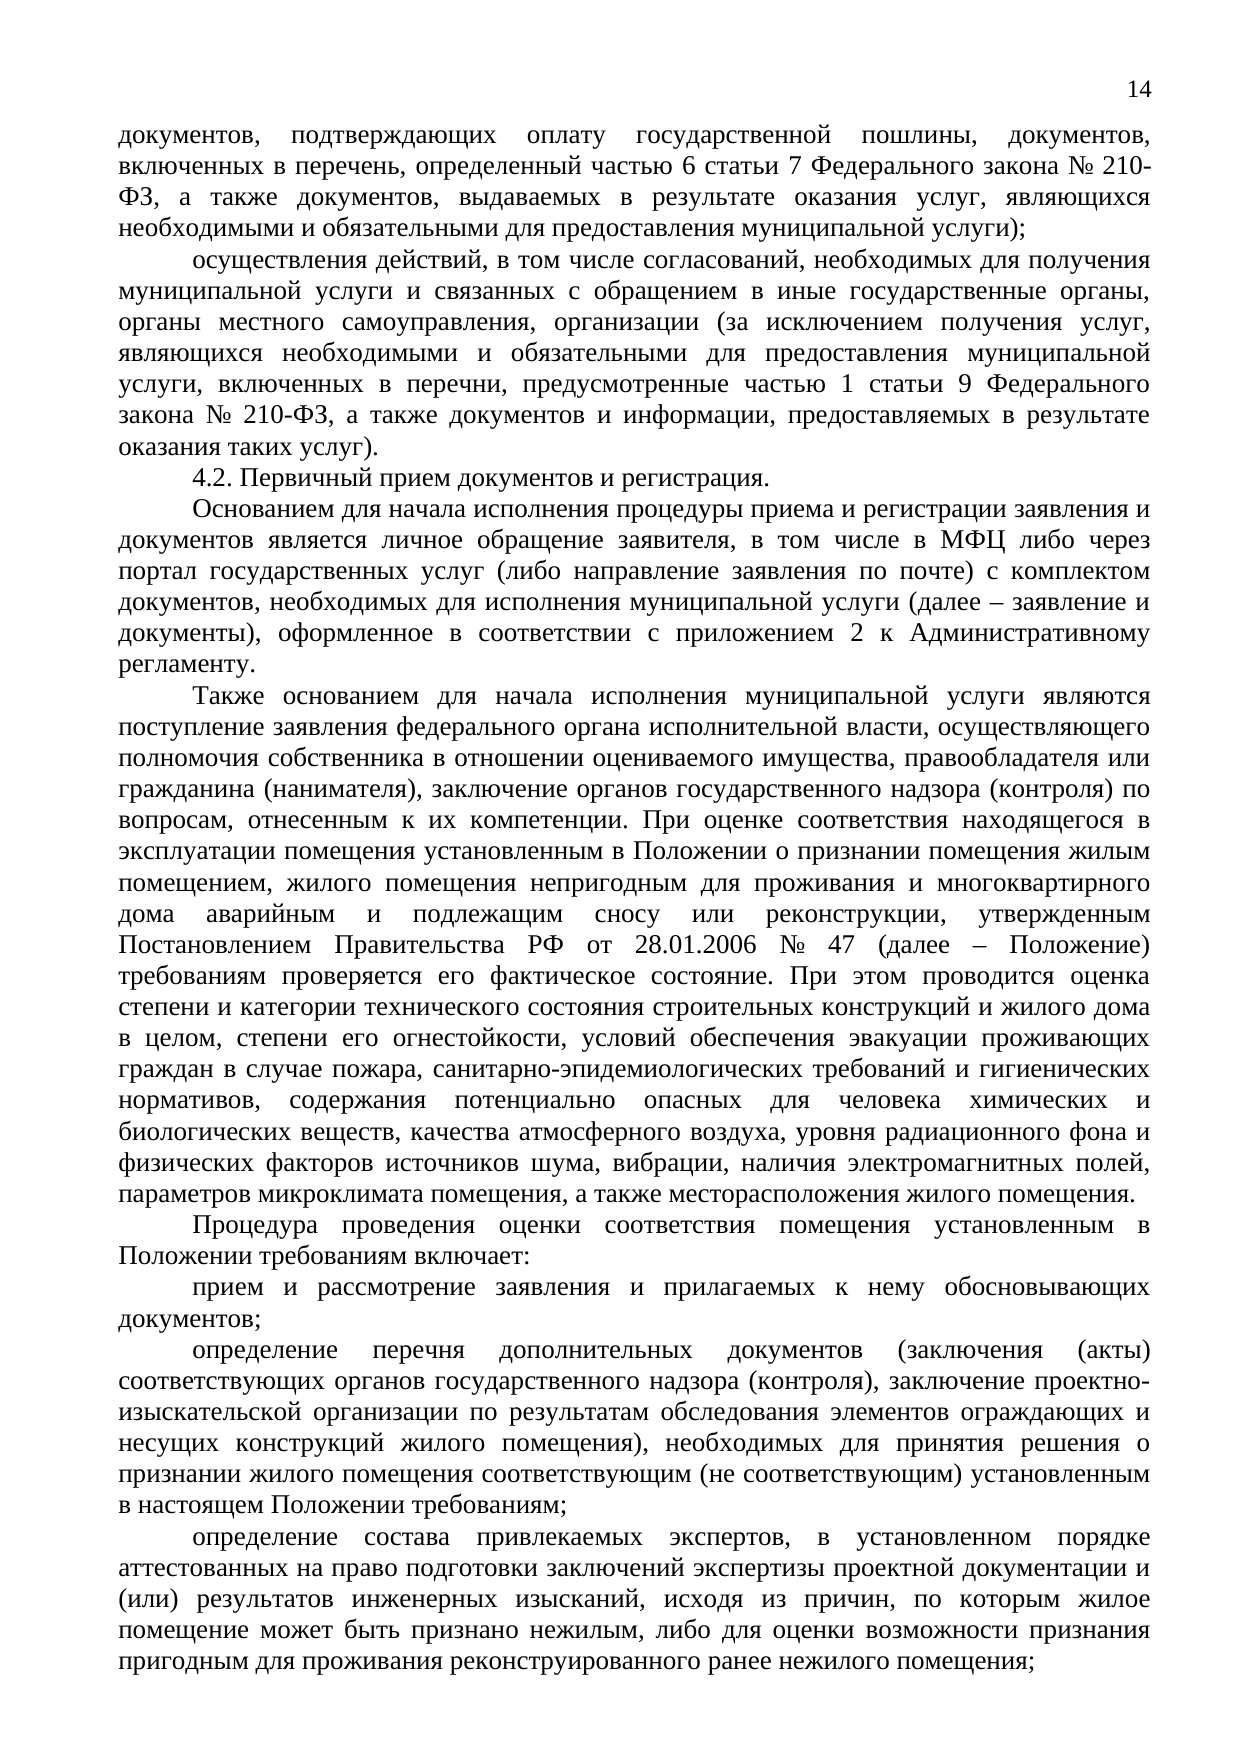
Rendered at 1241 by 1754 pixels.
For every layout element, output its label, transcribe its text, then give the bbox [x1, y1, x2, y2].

text 4.2. Первичный прием документов и регистрация. [118, 461, 1152, 492]
text прием и рассмотрение заявления и прилагаемых к нему обосновывающих документов; [118, 1271, 1152, 1333]
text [118, 118, 1152, 243]
text Основанием для начала исполнения процедуры приема и регистрации заявления и документов является личное обращение заявителя, в том числе в МФЦ либо через портал государственных услуг (либо направление заявления по почте) с комплектом документов, необходимых для исполнения муниципальной услуги (далее – заявление и документы), оформленное в соответствии с приложением 2 к Административному регламенту. [118, 492, 1152, 679]
text осуществления действий, в том числе согласований, необходимых для получения муниципальной услуги и связанных с обращением в иные государственные органы, органы местного самоуправления, организации (за исключением получения услуг, являющихся необходимыми и обязательными для предоставления муниципальной услуги, включенных в перечни, предусмотренные частью 1 статьи 9 Федерального закона № 210-ФЗ, а также документов и информации, предоставляемых в результате оказания таких услуг). [118, 243, 1152, 461]
text Процедура проведения оценки соответствия помещения установленным в Положении требованиям включает: [118, 1208, 1152, 1271]
text Также основанием для начала исполнения муниципальной услуги являются поступление заявления федерального органа исполнительной власти, осуществляющего полномочия собственника в отношении оцениваемого имущества, правообладателя или гражданина (нанимателя), заключение органов государственного надзора (контроля) по вопросам, отнесенным к их компетенции. При оценке соответствия находящегося в эксплуатации помещения установленным в Положении о признании помещения жилым помещением, жилого помещения непригодным для проживания и многоквартирного дома аварийным и подлежащим сносу или реконструкции, утвержденным Постановлением Правительства РФ от 28.01.2006 № 47 (далее – Положение) требованиям проверяется его фактическое состояние. При этом проводится оценка степени и категории технического состояния строительных конструкций и жилого дома в целом, степени его огнестойкости, условий обеспечения эвакуации проживающих граждан в случае пожара, санитарно-эпидемиологических требований и гигиенических нормативов, содержания потенциально опасных для человека химических и биологических веществ, качества атмосферного воздуха, уровня радиационного фона и физических факторов источников шума, вибрации, наличия электромагнитных полей, параметров микроклимата помещения, а также месторасположения жилого помещения. [118, 679, 1152, 1208]
text определение перечня дополнительных документов (заключения (акты) соответствующих органов государственного надзора (контроля), заключение проектно-изыскательской организации по результатам обследования элементов ограждающих и несущих конструкций жилого помещения), необходимых для принятия решения о признании жилого помещения соответствующим (не соответствующим) установленным в настоящем Положении требованиям; [118, 1333, 1152, 1520]
text определение состава привлекаемых экспертов, в установленном порядке аттестованных на право подготовки заключений экспертизы проектной документации и (или) результатов инженерных изысканий, исходя из причин, по которым жилое помещение может быть признано нежилым, либо для оценки возможности признания пригодным для проживания реконструированного ранее нежилого помещения; [118, 1520, 1152, 1675]
